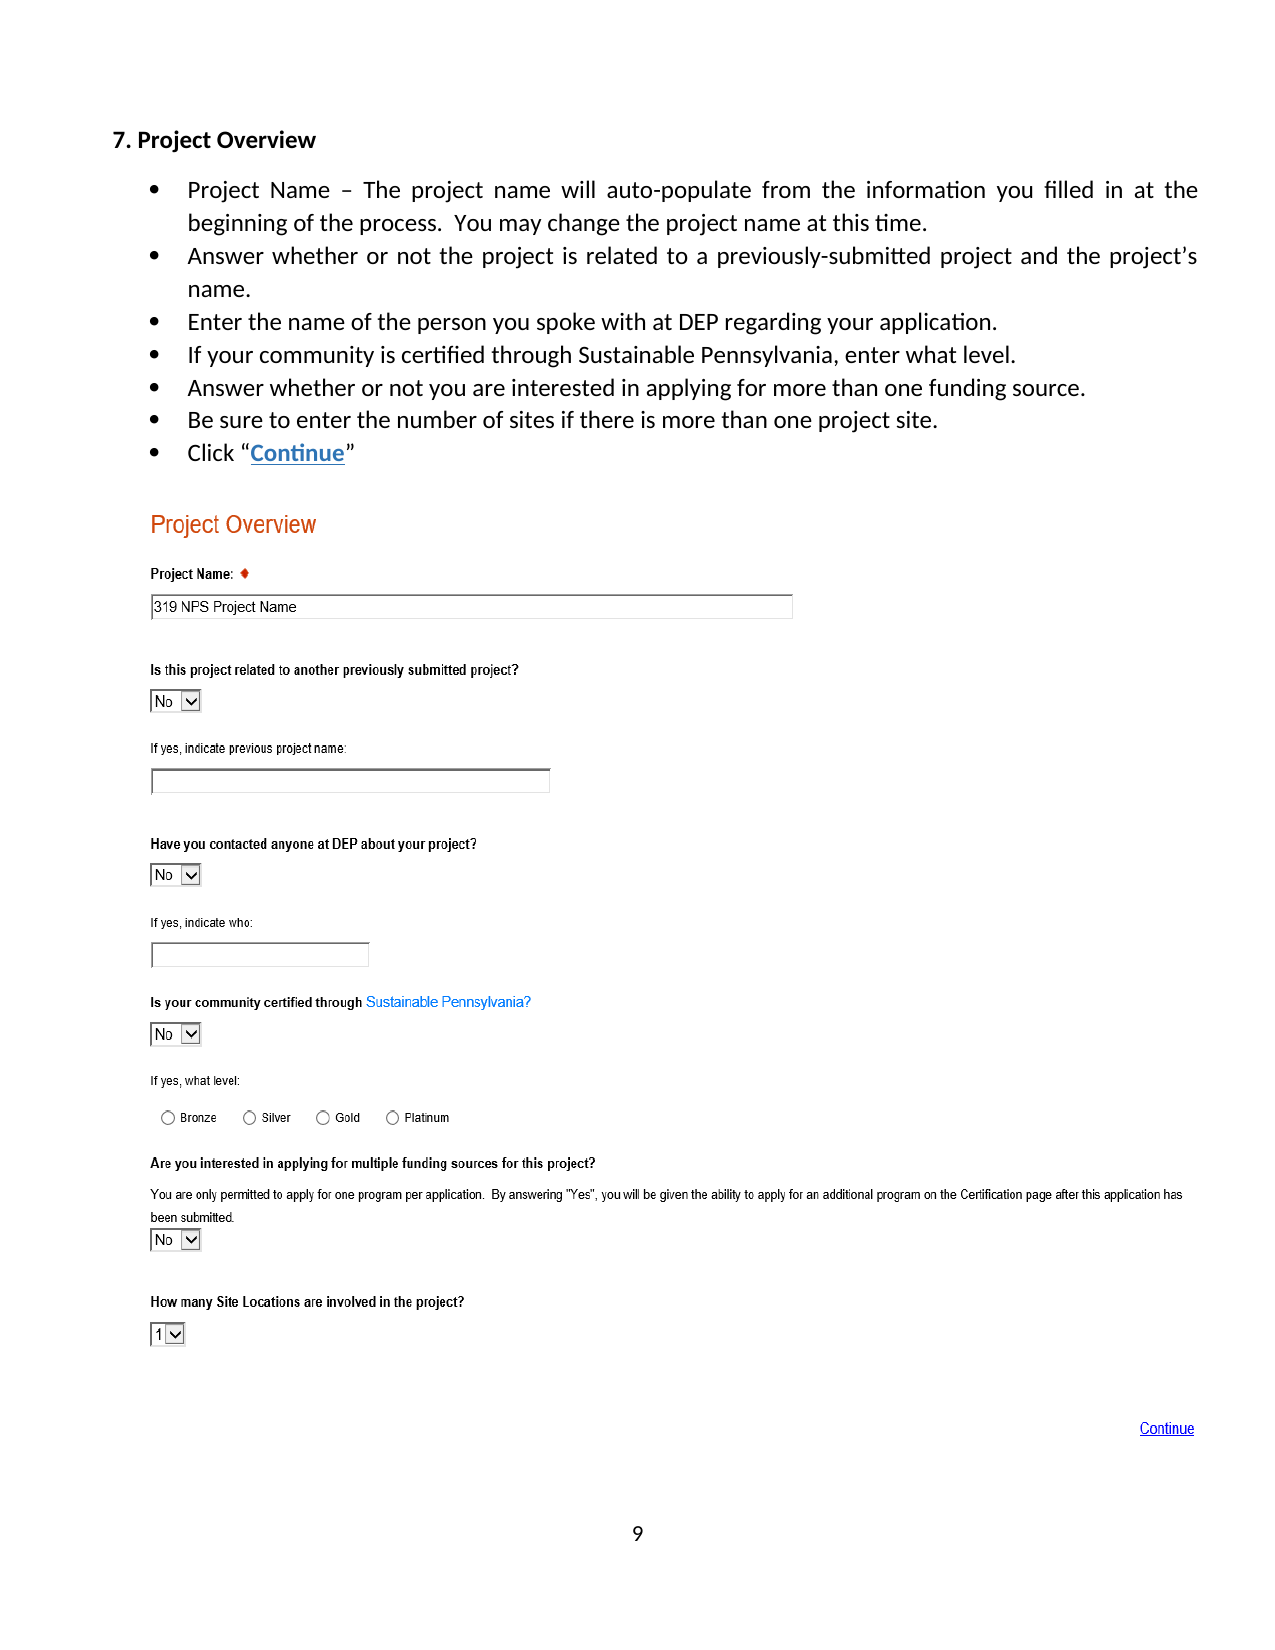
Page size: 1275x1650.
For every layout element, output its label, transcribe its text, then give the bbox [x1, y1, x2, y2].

list Answer whether or not you are interested in applying for more than one funding source. [150, 372, 1200, 402]
list Click “Continue” [150, 437, 1200, 468]
list Be sure to enter the number of sites if there is more than one project site. [150, 404, 1200, 435]
list Answer whether or not the project is related to a previously-submitted project and the project’s name. [150, 240, 1200, 303]
picture [150, 503, 1208, 1452]
list Project Name – The project name will auto-populate from the information you filled in at the beginning of the process. You may change the project name at this time. [150, 174, 1200, 238]
list If your community is certified through Sustainable Pennsylvania, enter what level. [150, 339, 1200, 369]
text 7. Project Overview [112, 124, 1200, 155]
list Enter the name of the person you spoke with at DEP regarding your application. [150, 306, 1200, 336]
